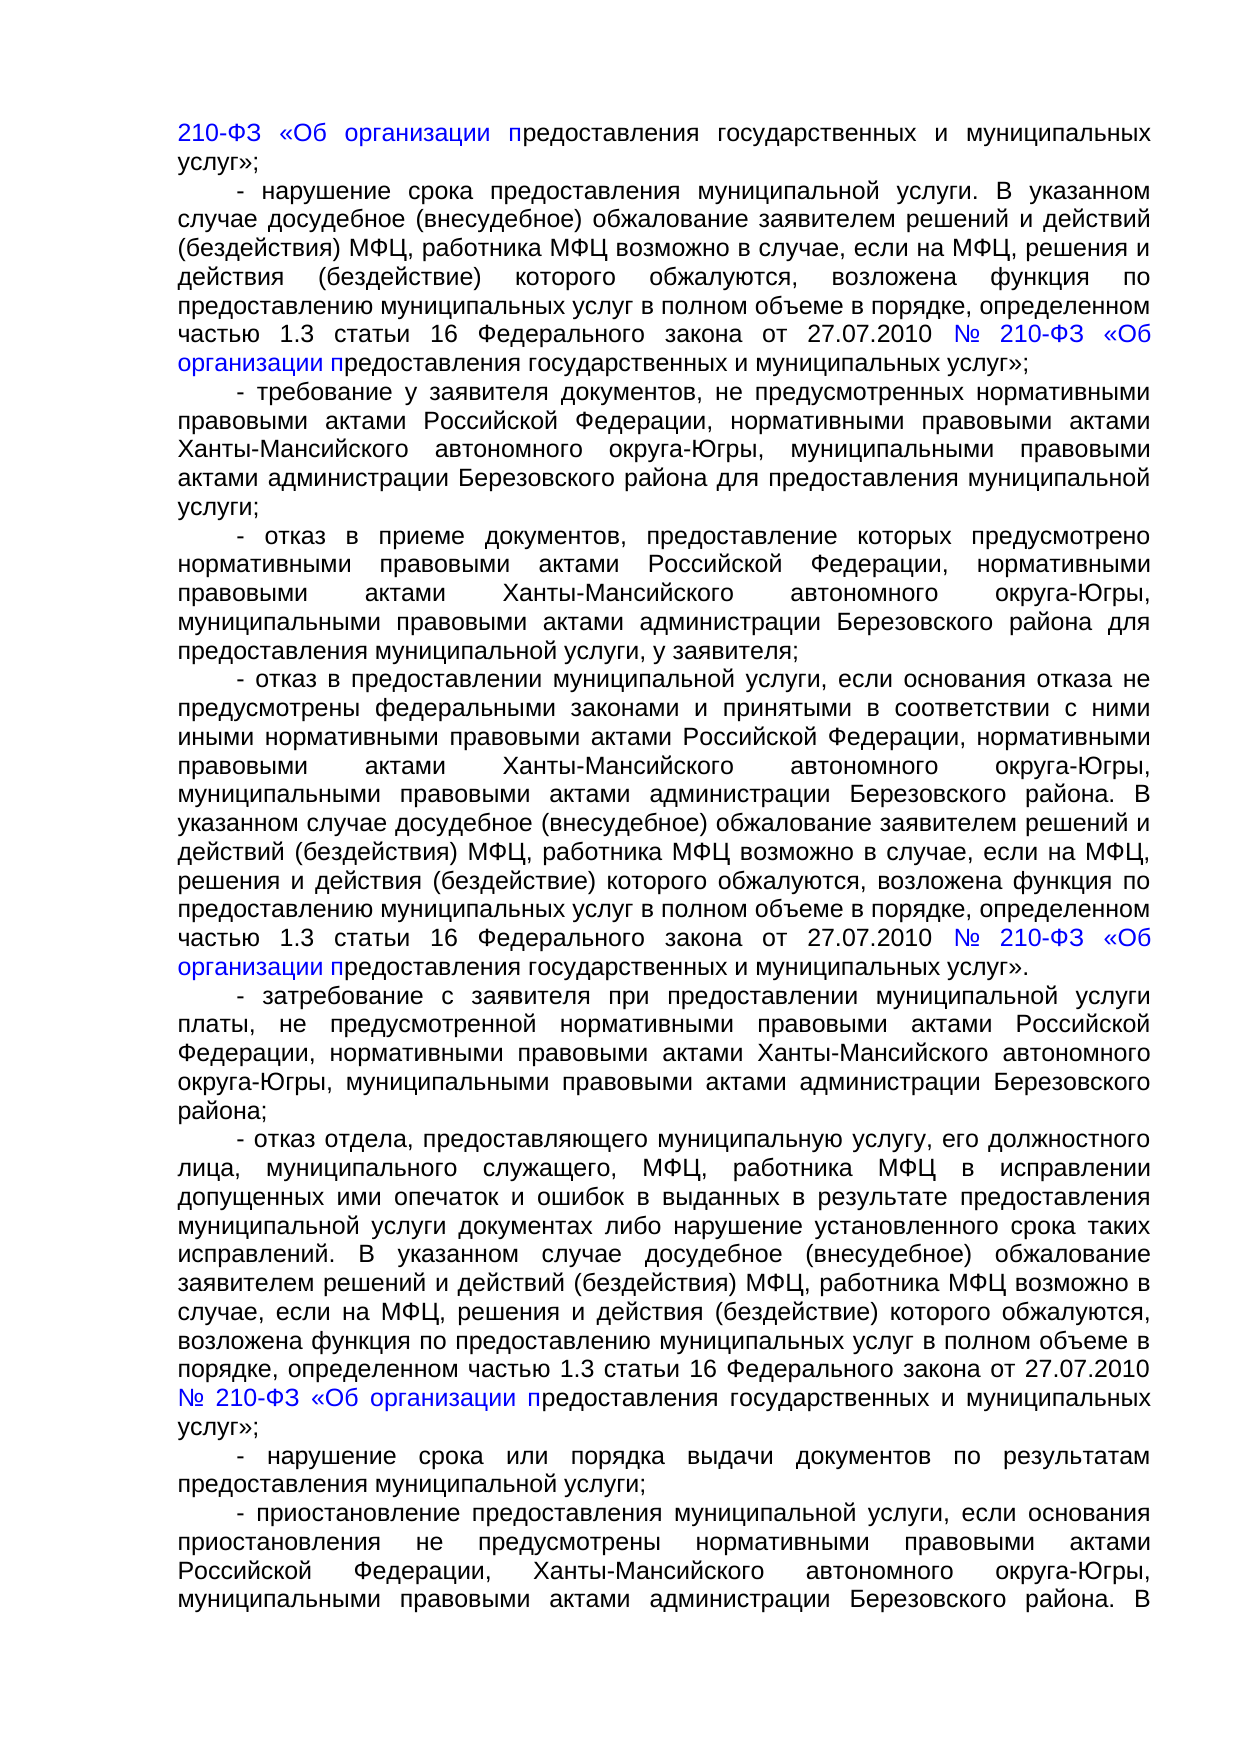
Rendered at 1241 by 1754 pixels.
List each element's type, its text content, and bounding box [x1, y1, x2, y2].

text - отказ в приеме документов, предоставление которых предусмотрено нормативными правовыми актами Российской Федерации, нормативными правовыми актами Ханты-Мансийского автономного округа-Югры, муниципальными правовыми актами администрации Березовского района для предоставления муниципальной услуги, у заявителя; [177, 521, 1152, 664]
text - отказ в предоставлении муниципальной услуги, если основания отказа не предусмотрены федеральными законами и принятыми в соответствии с ними иными нормативными правовыми актами Российской Федерации, нормативными правовыми актами Ханты-Мансийского автономного округа-Югры, муниципальными правовыми актами администрации Березовского района. В указанном случае досудебное (внесудебное) обжалование заявителем решений и действий (бездействия) МФЦ, работника МФЦ возможно в случае, если на МФЦ, решения и действия (бездействие) которого обжалуются, возложена функция по предоставлению муниципальных услуг в полном объеме в порядке, определенном частью 1.3 статьи 16 Федерального закона от 27.07.2010 № 210-ФЗ «Об организации предоставления государственных и муниципальных услуг». [177, 664, 1152, 981]
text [177, 1498, 1152, 1613]
text - затребование с заявителя при предоставлении муниципальной услуги платы, не предусмотренной нормативными правовыми актами Российской Федерации, нормативными правовыми актами Ханты-Мансийского автономного округа-Югры, муниципальными правовыми актами администрации Березовского района; [177, 981, 1152, 1124]
text - отказ отдела, предоставляющего муниципальную услугу, его должностного лица, муниципального служащего, МФЦ, работника МФЦ в исправлении допущенных ими опечаток и ошибок в выданных в результате предоставления муниципальной услуги документах либо нарушение установленного срока таких исправлений. В указанном случае досудебное (внесудебное) обжалование заявителем решений и действий (бездействия) МФЦ, работника МФЦ возможно в случае, если на МФЦ, решения и действия (бездействие) которого обжалуются, возложена функция по предоставлению муниципальных услуг в полном объеме в порядке, определенном частью 1.3 статьи 16 Федерального закона от 27.07.2010 № 210-ФЗ «Об организации предоставления государственных и муниципальных услуг»; [177, 1124, 1152, 1441]
text - нарушение срока или порядка выдачи документов по результатам предоставления муниципальной услуги; [177, 1441, 1152, 1498]
text - нарушение срока предоставления муниципальной услуги. В указанном случае досудебное (внесудебное) обжалование заявителем решений и действий (бездействия) МФЦ, работника МФЦ возможно в случае, если на МФЦ, решения и действия (бездействие) которого обжалуются, возложена функция по предоставлению муниципальных услуг в полном объеме в порядке, определенном частью 1.3 статьи 16 Федерального закона от 27.07.2010 № 210-ФЗ «Об организации предоставления государственных и муниципальных услуг»; [177, 176, 1152, 377]
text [177, 118, 1152, 176]
text - требование у заявителя документов, не предусмотренных нормативными правовыми актами Российской Федерации, нормативными правовыми актами Ханты-Мансийского автономного округа-Югры, муниципальными правовыми актами администрации Березовского района для предоставления муниципальной услуги; [177, 377, 1152, 521]
